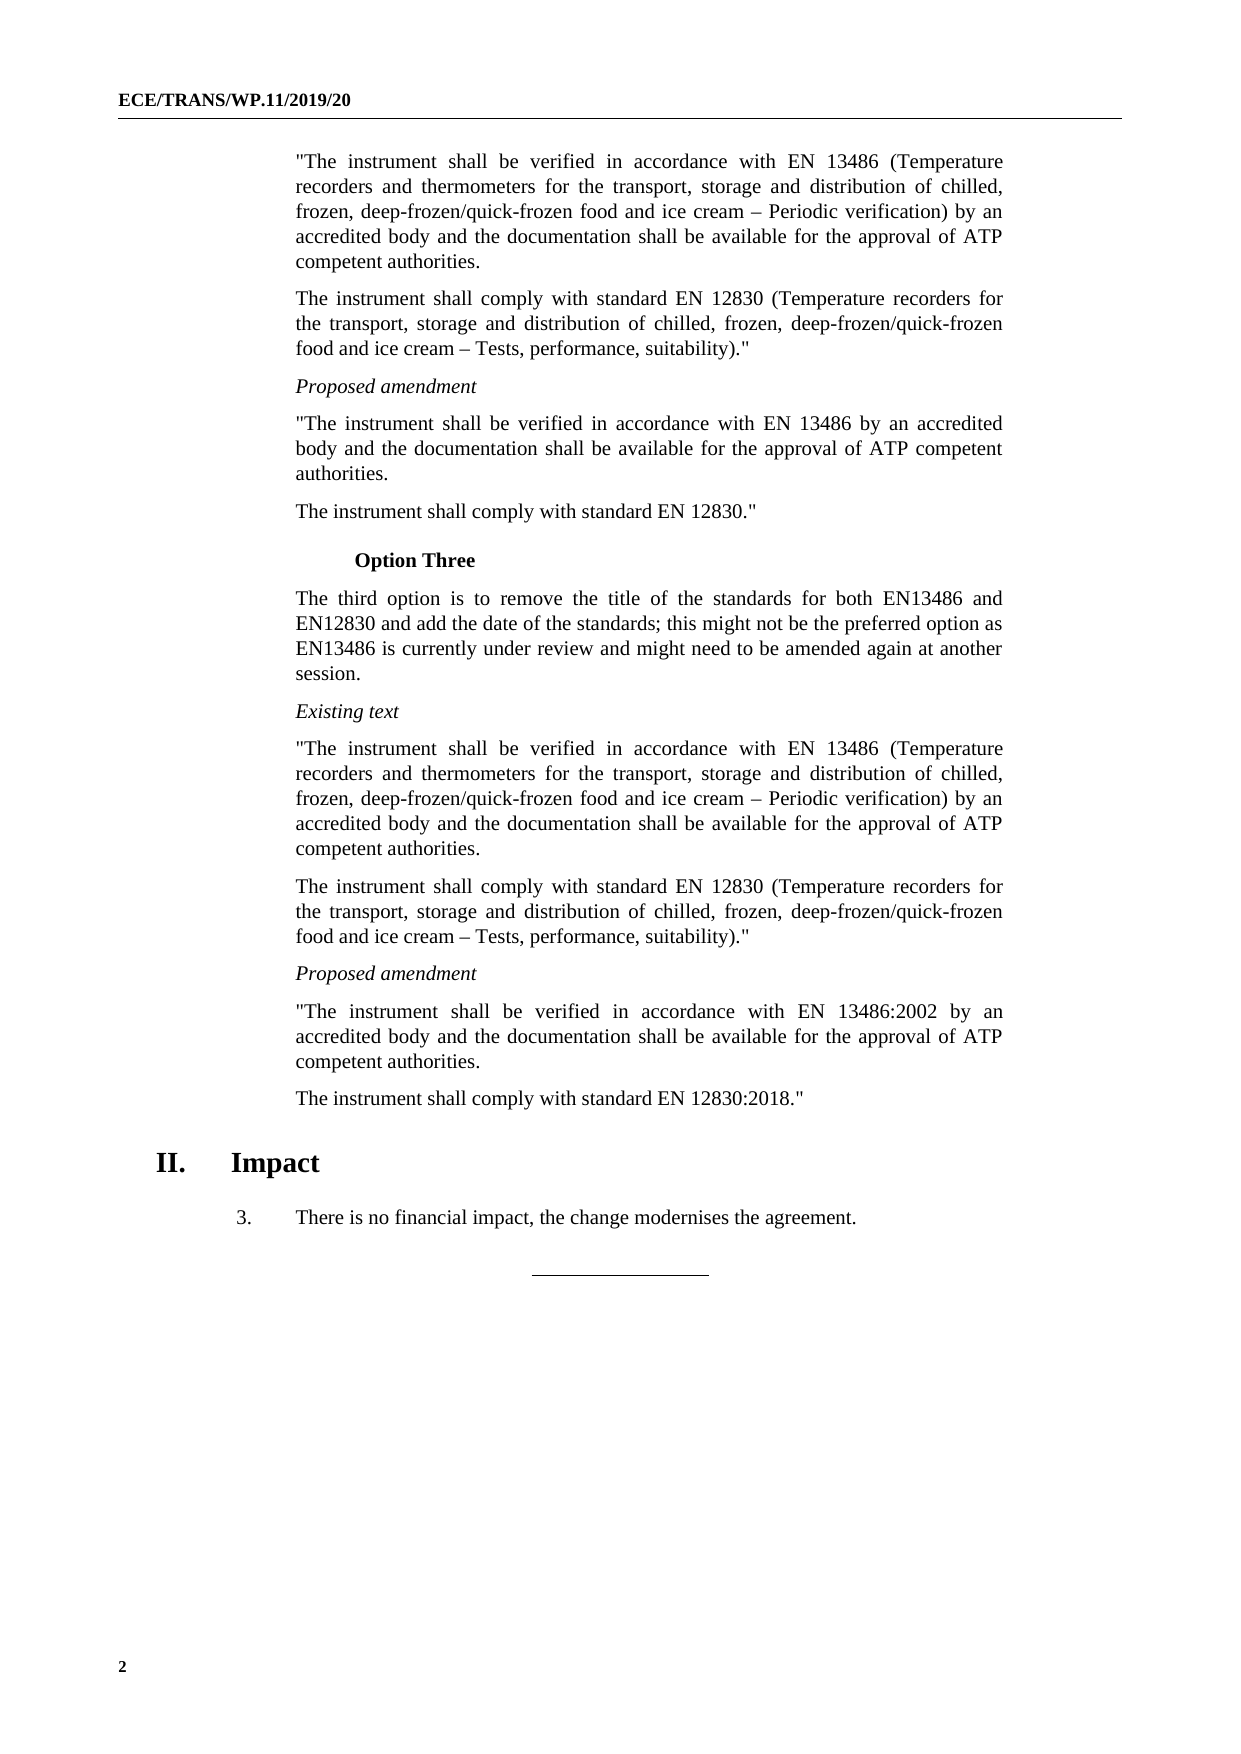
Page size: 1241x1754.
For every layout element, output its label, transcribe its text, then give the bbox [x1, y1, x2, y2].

text Proposed amendment [295, 960, 1122, 985]
text The instrument shall comply with standard EN 12830." [295, 498, 1004, 523]
list Impact [156, 1148, 1004, 1179]
text The instrument shall comply with standard EN 12830 (Temperature recorders for the transport, storage and distribution of chilled, frozen, deep-frozen/quick-frozen food and ice cream – Tests, performance, suitability)." [295, 873, 1004, 948]
text Existing text [295, 698, 1122, 723]
text "The instrument shall be verified in accordance with EN 13486:2002 by an accredited body and the documentation shall be available for the approval of ATP competent authorities. [295, 998, 1004, 1073]
text "The instrument shall be verified in accordance with EN 13486 (Temperature recorders and thermometers for the transport, storage and distribution of chilled, frozen, deep-frozen/quick-frozen food and ice cream – Periodic verification) by an accredited body and the documentation shall be available for the approval of ATP competent authorities. [295, 735, 1004, 860]
text The third option is to remove the title of the standards for both EN13486 and EN12830 and add the date of the standards; this might not be the preferred option as EN13486 is currently under review and might need to be amended again at another session. [295, 585, 1004, 685]
text Option Three [295, 548, 1004, 573]
text The instrument shall comply with standard EN 12830 (Temperature recorders for the transport, storage and distribution of chilled, frozen, deep-frozen/quick-frozen food and ice cream – Tests, performance, suitability)." [295, 285, 1004, 360]
text "The instrument shall be verified in accordance with EN 13486 by an accredited body and the documentation shall be available for the approval of ATP competent authorities. [295, 410, 1004, 485]
text The instrument shall comply with standard EN 12830:2018." [295, 1085, 1004, 1110]
text "The instrument shall be verified in accordance with EN 13486 (Temperature recorders and thermometers for the transport, storage and distribution of chilled, frozen, deep-frozen/quick-frozen food and ice cream – Periodic verification) by an accredited body and the documentation shall be available for the approval of ATP competent authorities. [295, 148, 1004, 273]
list There is no financial impact, the change modernises the agreement. [236, 1204, 1004, 1229]
text Proposed amendment [295, 373, 1122, 398]
